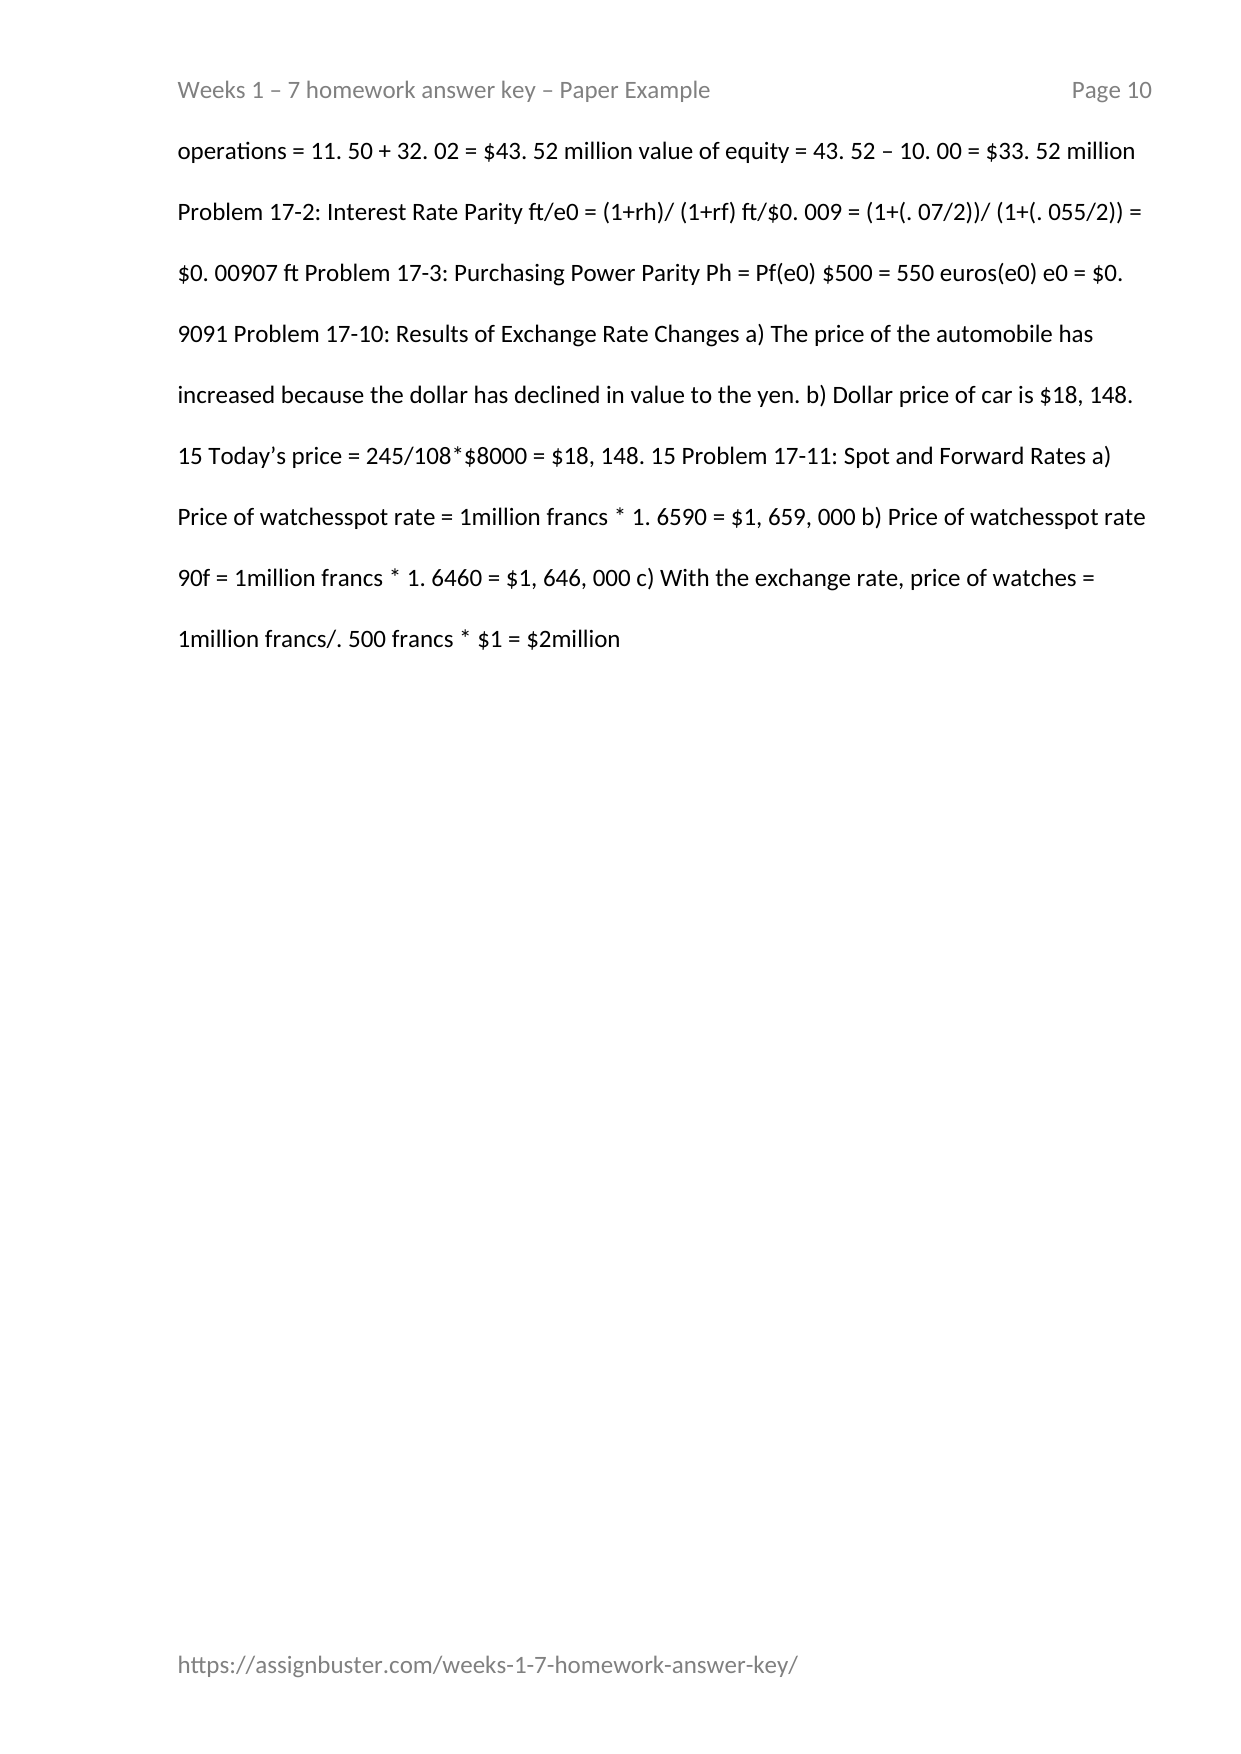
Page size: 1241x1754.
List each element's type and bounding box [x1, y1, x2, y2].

text [177, 135, 1152, 654]
